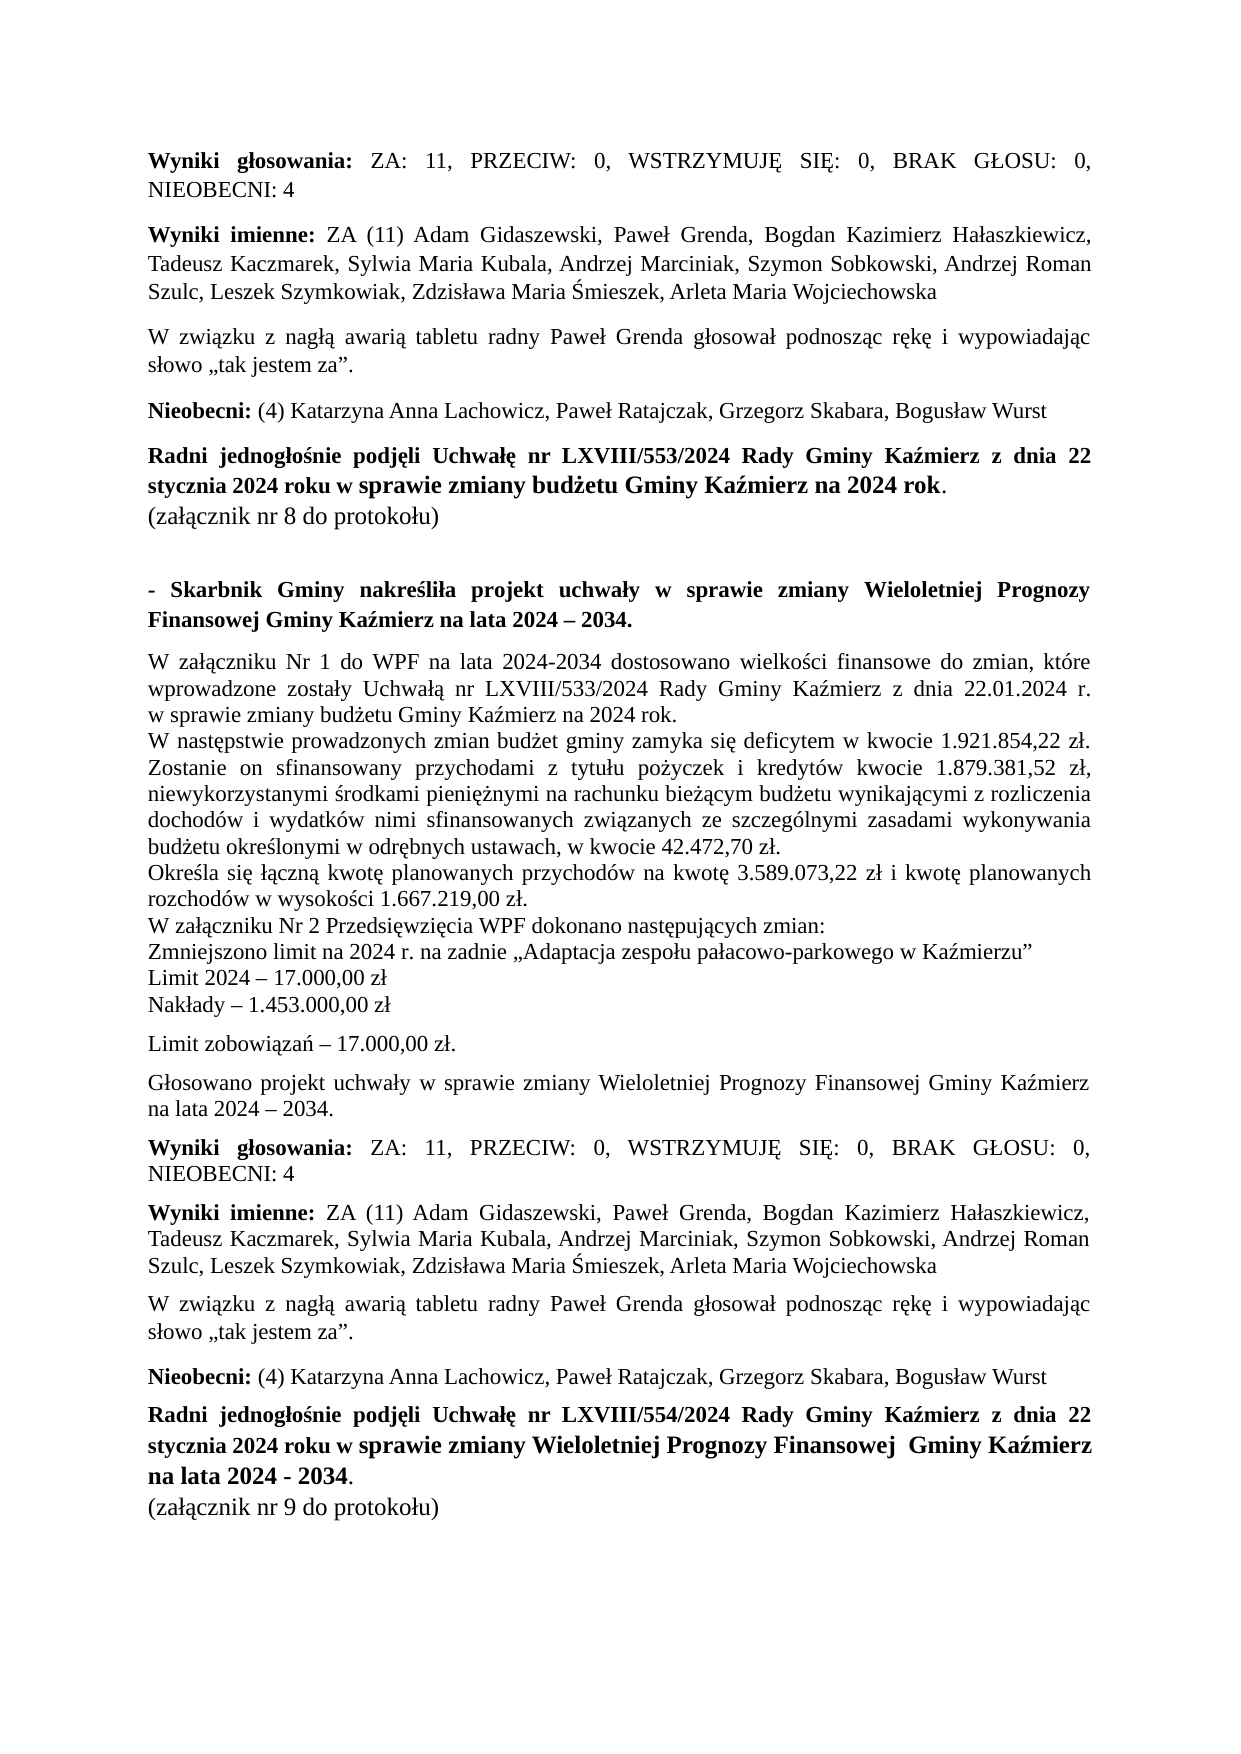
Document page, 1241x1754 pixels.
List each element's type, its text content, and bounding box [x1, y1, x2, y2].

text W następstwie prowadzonych zmian budżet gminy zamyka się deficytem w kwocie 1.921.854,22 zł. Zostanie on sfinansowany przychodami z tytułu pożyczek i kredytów kwocie 1.879.381,52 zł, niewykorzystanymi środkami pieniężnymi na rachunku bieżącym budżetu wynikającymi z rozliczenia dochodów i wydatków nimi sfinansowanych związanych ze szczególnymi zasadami wykonywania budżetu określonymi w odrębnych ustawach, w kwocie 42.472,70 zł. [148, 727, 1093, 859]
text Określa się łączną kwotę planowanych przychodów na kwotę 3.589.073,22 zł i kwotę planowanych rozchodów w wysokości 1.667.219,00 zł. [148, 859, 1093, 912]
text Radni jednogłośnie podjęli Uchwałę nr LXVIII/554/2024 Rady Gminy Kaźmierz z dnia 22 stycznia 2024 roku w sprawie zmiany Wieloletniej Prognozy Finansowej Gminy Kaźmierz na lata 2024 - 2034. [148, 1401, 1093, 1490]
text Zmniejszono limit na 2024 r. na zadnie „Adaptacja zespołu pałacowo-parkowego w Kaźmierzu” [148, 938, 1093, 964]
text W załączniku Nr 1 do WPF na lata 2024-2034 dostosowano wielkości finansowe do zmian, które wprowadzone zostały Uchwałą nr LXVIII/533/2024 Rady Gminy Kaźmierz z dnia 22.01.2024 r. w sprawie zmiany budżetu Gminy Kaźmierz na 2024 rok. [148, 648, 1093, 727]
text W związku z nagłą awarią tabletu radny Paweł Grenda głosował podnosząc rękę i wypowiadając słowo „tak jestem za”. [148, 323, 1093, 378]
text - Skarbnik Gminy nakreśliła projekt uchwały w sprawie zmiany Wieloletniej Prognozy Finansowej Gminy Kaźmierz na lata 2024 – 2034. [148, 576, 1091, 633]
text Nieobecni: (4) Katarzyna Anna Lachowicz, Paweł Ratajczak, Grzegorz Skabara, Bogusław Wurst [148, 1363, 1091, 1390]
text W związku z nagłą awarią tabletu radny Paweł Grenda głosował podnosząc rękę i wypowiadając słowo „tak jestem za”. [148, 1290, 1093, 1344]
text Limit 2024 – 17.000,00 zł [148, 964, 1093, 991]
text Wyniki imienne: ZA (11) Adam Gidaszewski, Paweł Grenda, Bogdan Kazimierz Hałaszkiewicz, Tadeusz Kaczmarek, Sylwia Maria Kubala, Andrzej Marciniak, Szymon Sobkowski, Andrzej Roman Szulc, Leszek Szymkowiak, Zdzisława Maria Śmieszek, Arleta Maria Wojciechowska [148, 221, 1093, 304]
text Radni jednogłośnie podjęli Uchwałę nr LXVIII/553/2024 Rady Gminy Kaźmierz z dnia 22 stycznia 2024 roku w sprawie zmiany budżetu Gminy Kaźmierz na 2024 rok. [148, 442, 1093, 499]
text Nieobecni: (4) Katarzyna Anna Lachowicz, Paweł Ratajczak, Grzegorz Skabara, Bogusław Wurst [148, 397, 1093, 423]
text Wyniki głosowania: ZA: 11, PRZECIW: 0, WSTRZYMUJĘ SIĘ: 0, BRAK GŁOSU: 0, NIEOBECNI: 4 [148, 148, 1093, 202]
text (załącznik nr 8 do protokołu) [148, 501, 1093, 530]
text Nakłady – 1.453.000,00 zł [148, 991, 1093, 1017]
text Głosowano projekt uchwały w sprawie zmiany Wieloletniej Prognozy Finansowej Gminy Kaźmierz na lata 2024 – 2034. [148, 1068, 1091, 1121]
text W załączniku Nr 2 Przedsięwzięcia WPF dokonano następujących zmian: [148, 912, 1093, 938]
text Limit zobowiązań – 17.000,00 zł. [148, 1030, 1091, 1056]
text Wyniki głosowania: ZA: 11, PRZECIW: 0, WSTRZYMUJĘ SIĘ: 0, BRAK GŁOSU: 0, NIEOBECNI: 4 [148, 1134, 1091, 1186]
text Wyniki imienne: ZA (11) Adam Gidaszewski, Paweł Grenda, Bogdan Kazimierz Hałaszkiewicz, Tadeusz Kaczmarek, Sylwia Maria Kubala, Andrzej Marciniak, Szymon Sobkowski, Andrzej Roman Szulc, Leszek Szymkowiak, Zdzisława Maria Śmieszek, Arleta Maria Wojciechowska [148, 1199, 1091, 1278]
text (załącznik nr 9 do protokołu) [148, 1492, 1093, 1521]
